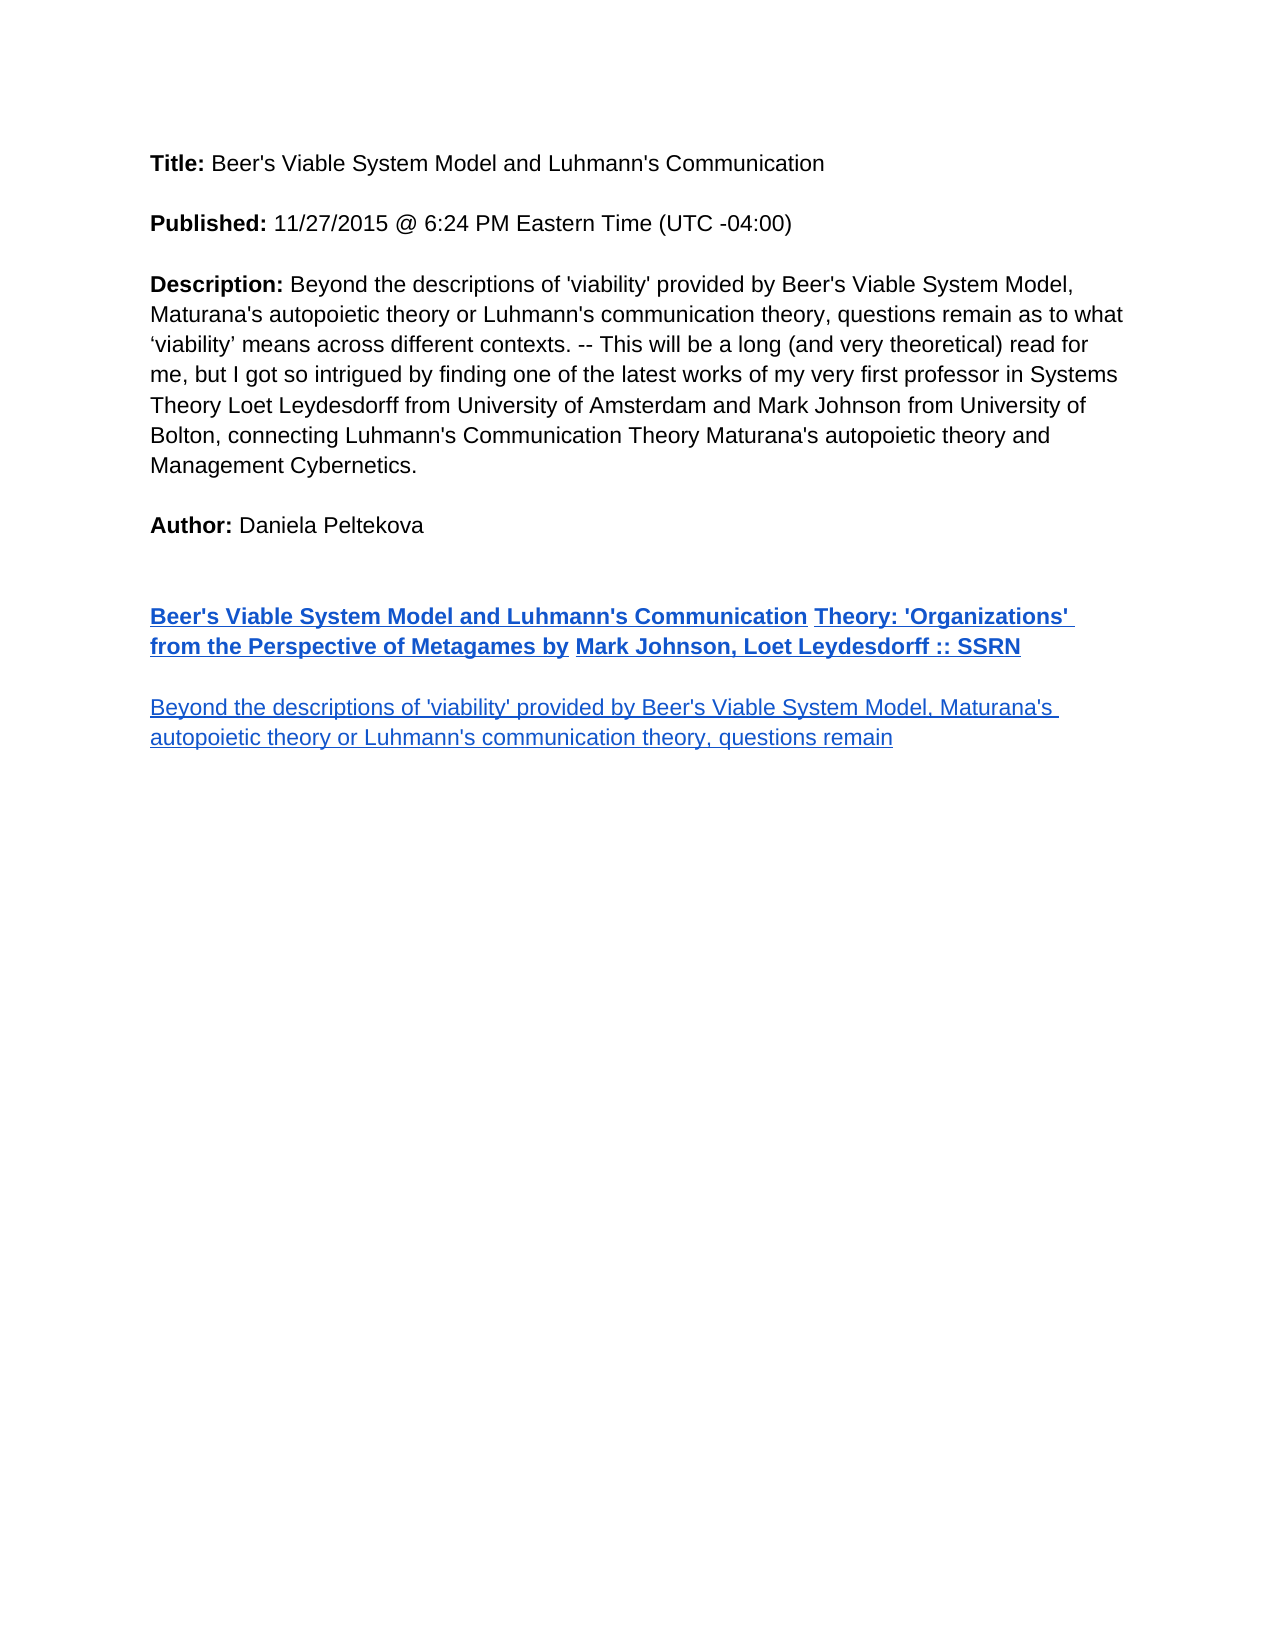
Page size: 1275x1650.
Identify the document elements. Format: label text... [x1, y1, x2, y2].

text Title: Beer's Viable System Model and Luhmann's Communication [150, 150, 1125, 176]
text Description: Beyond the descriptions of 'viability' provided by Beer's Viable System Model, Maturana's autopoietic theory or Luhmann's communication theory, questions remain as to what ‘viability’ means across different contexts. -- This will be a long (and very theoretical) read for me, but I got so intrigued by finding one of the latest works of my very first professor in Systems Theory Loet Leydesdorff from University of Amsterdam and Mark Johnson from University of Bolton, connecting Luhmann's Communication Theory Maturana's autopoietic theory and Management Cybernetics. [150, 271, 1125, 478]
text Author: Daniela Peltekova [150, 512, 1125, 539]
text Published: 11/27/2015 @ 6:24 PM Eastern Time (UTC -04:00) [150, 210, 1125, 237]
text Beyond the descriptions of 'viability' provided by Beer's Viable System Model, Maturana's autopoietic theory or Luhmann's communication theory, questions remain [150, 694, 1125, 750]
text Beer's Viable System Model and Luhmann's Communication Theory: 'Organizations' from the Perspective of Metagames by Mark Johnson, Loet Leydesdorff :: SSRN [150, 603, 1125, 660]
